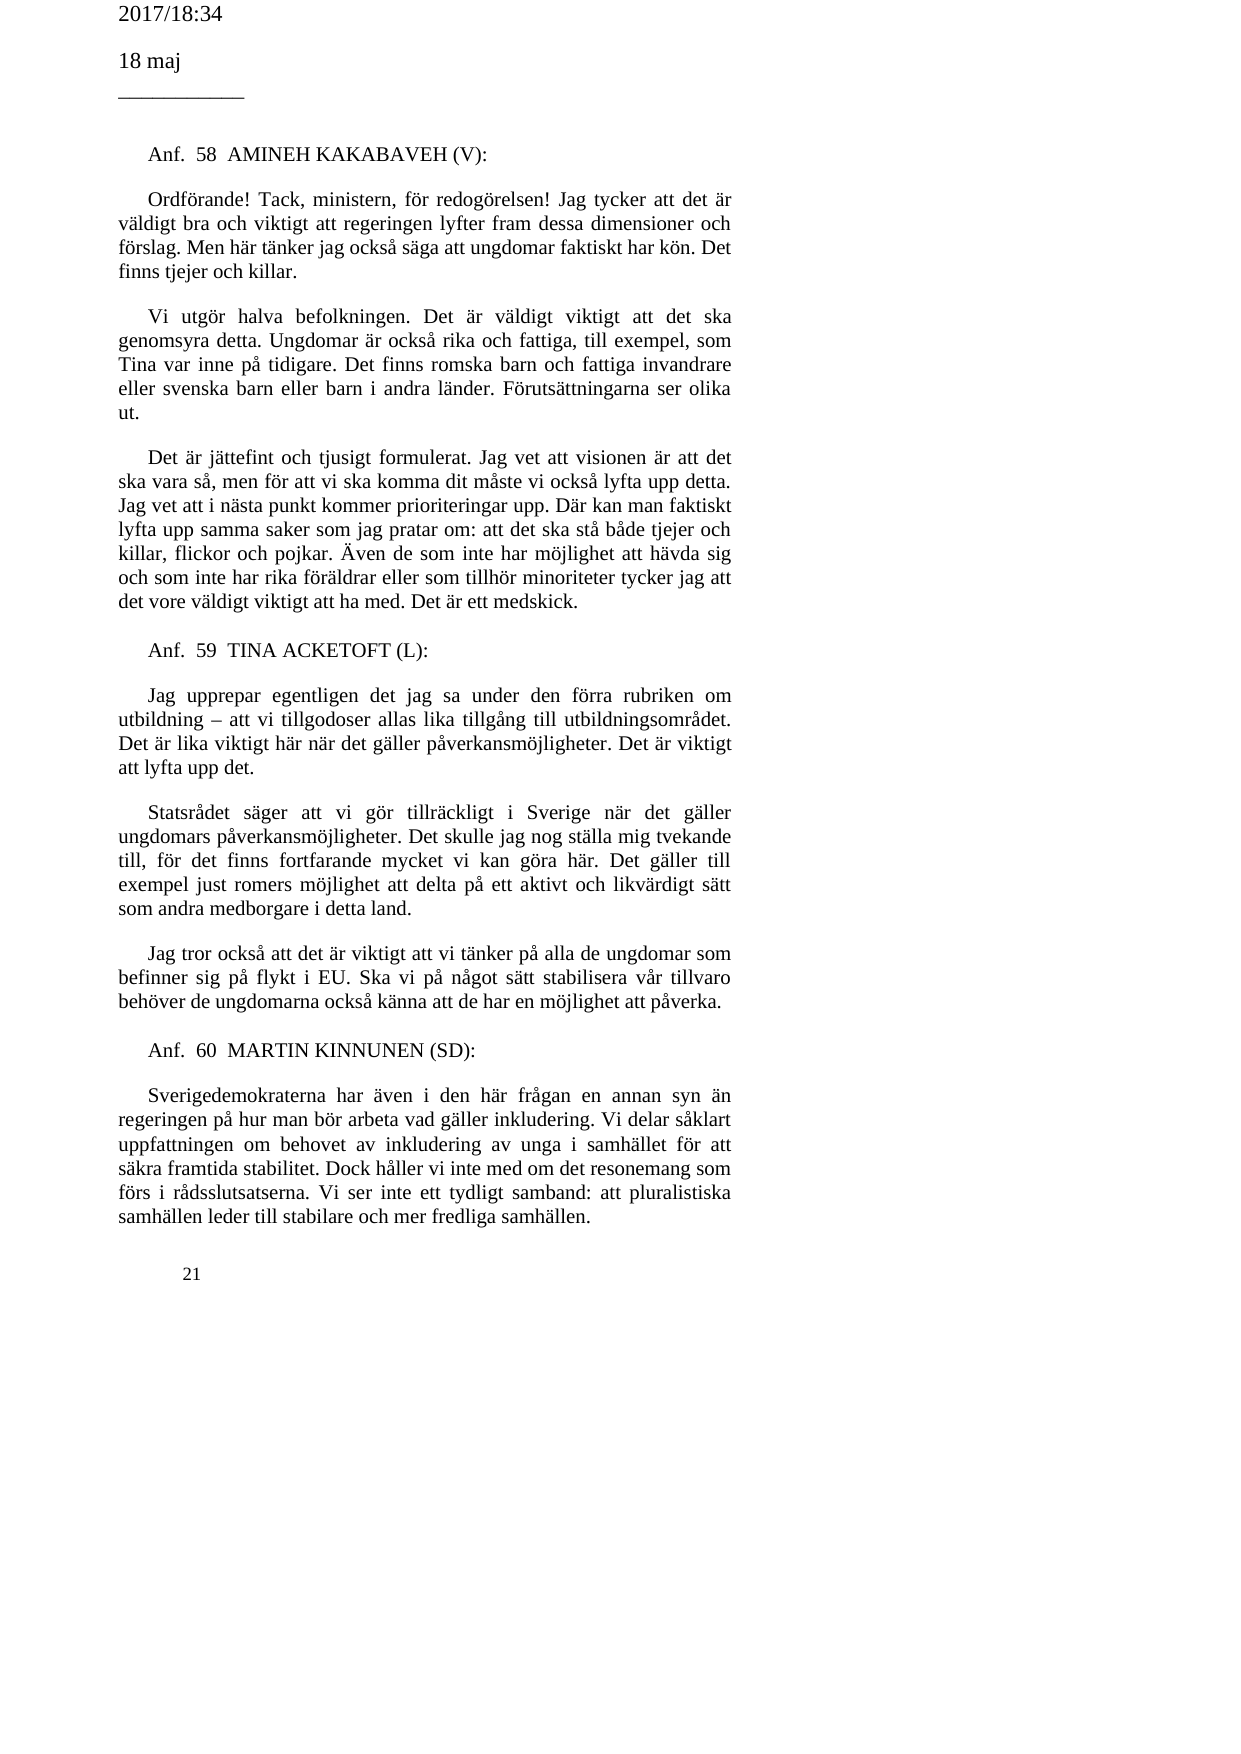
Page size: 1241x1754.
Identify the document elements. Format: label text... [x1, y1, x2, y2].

subtitle Anf. 59 TINA ACKETOFT (L): [148, 638, 732, 662]
text Statsrådet säger att vi gör tillräckligt i Sverige när det gäller ungdomars påverkansmöjligheter. Det skulle jag nog ställa mig tvekande till, för det finns fortfarande mycket vi kan göra här. Det gäller till exempel just romers möjlighet att delta på ett aktivt och likvärdigt sätt som andra medborgare i detta land. [118, 800, 732, 920]
text Det är jättefint och tjusigt formulerat. Jag vet att visionen är att det ska vara så, men för att vi ska komma dit måste vi också lyfta upp detta. Jag vet att i nästa punkt kommer prioriteringar upp. Där kan man faktiskt lyfta upp samma saker som jag pratar om: att det ska stå både tjejer och killar, flickor och pojkar. Även de som inte har möjlighet att hävda sig och som inte har rika föräldrar eller som tillhör minoriteter tycker jag att det vore väldigt viktigt att ha med. Det är ett medskick. [118, 445, 732, 613]
text Ordförande! Tack, ministern, för redogörelsen! Jag tycker att det är väldigt bra och viktigt att regeringen lyfter fram dessa dimensioner och förslag. Men här tänker jag också säga att ungdomar faktiskt har kön. Det finns tjejer och killar. [118, 186, 732, 283]
subtitle Anf. 58 AMINEH KAKABAVEH (V): [148, 142, 732, 166]
text Jag upprepar egentligen det jag sa under den förra rubriken om utbildning – att vi tillgodoser allas lika tillgång till utbildningsområdet. Det är lika viktigt här när det gäller påverkansmöjligheter. Det är viktigt att lyfta upp det. [118, 683, 732, 779]
text Sverigedemokraterna har även i den här frågan en annan syn än regeringen på hur man bör arbeta vad gäller inkludering. Vi delar såklart uppfattningen om behovet av inkludering av unga i samhället för att säkra framtida stabilitet. Dock håller vi inte med om det resonemang som förs i rådsslutsatserna. Vi ser inte ett tydligt samband: att pluralistiska samhällen leder till stabilare och mer fredliga samhällen. [118, 1083, 732, 1228]
text Jag tror också att det är viktigt att vi tänker på alla de ungdomar som befinner sig på flykt i EU. Ska vi på något sätt stabilisera vår tillvaro behöver de ungdomarna också känna att de har en möjlighet att påverka. [118, 941, 732, 1013]
subtitle Anf. 60 MARTIN KINNUNEN (SD): [148, 1038, 732, 1062]
text Vi utgör halva befolkningen. Det är väldigt viktigt att det ska genomsyra detta. Ungdomar är också rika och fattiga, till exempel, som Tina var inne på tidigare. Det finns romska barn och fattiga invandrare eller svenska barn eller barn i andra länder. Förutsättningarna ser olika ut. [118, 303, 732, 424]
